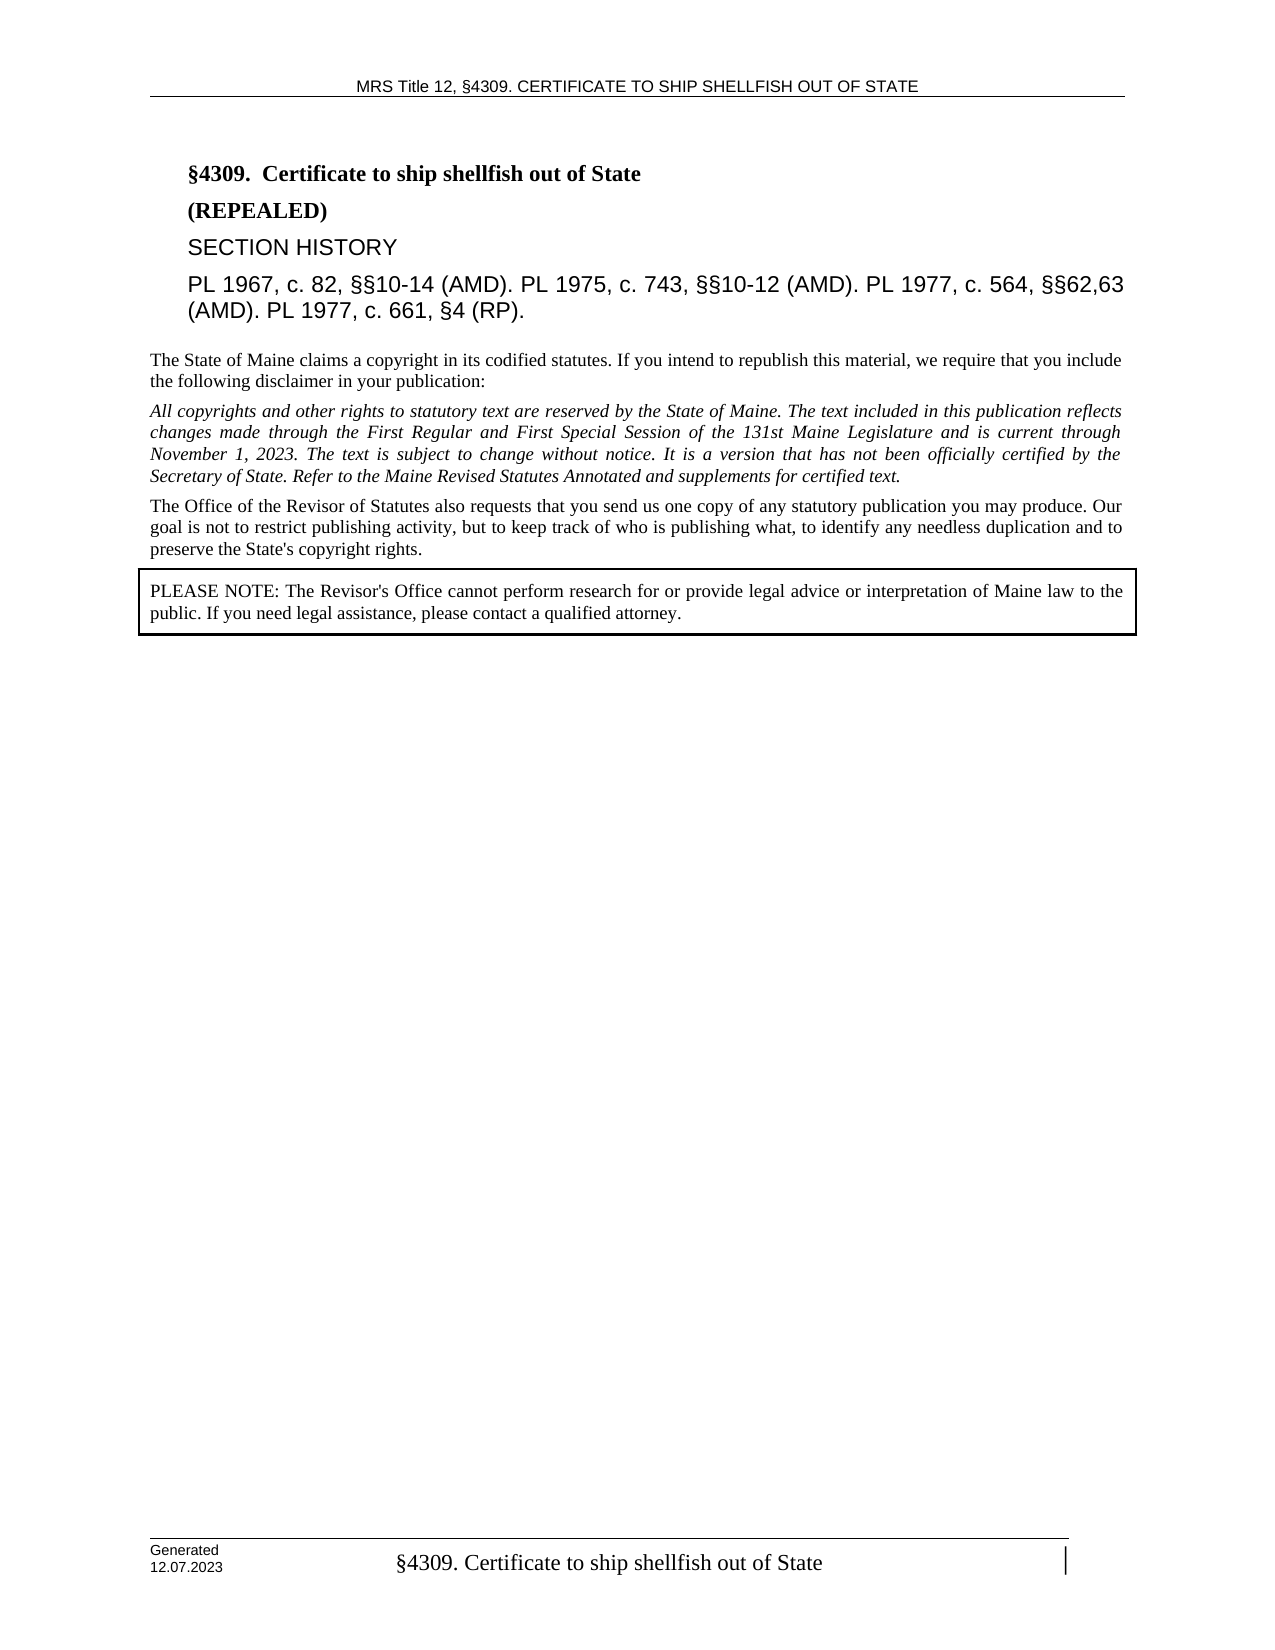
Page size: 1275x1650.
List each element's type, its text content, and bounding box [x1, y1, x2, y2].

text The State of Maine claims a copyright in its codified statutes. If you intend to republish this material, we require that you include the following disclaimer in your publication: [150, 348, 1125, 392]
text PL 1967, c. 82, §§10-14 (AMD). PL 1975, c. 743, §§10-12 (AMD). PL 1977, c. 564, §§62,63 (AMD). PL 1977, c. 661, §4 (RP). [187, 271, 1125, 323]
text PLEASE NOTE: The Revisor's Office cannot perform research for or provide legal advice or interpretation of Maine law to the public. If you need legal assistance, please contact a qualified attorney. [140, 570, 1135, 633]
text (REPEALED) [187, 197, 1125, 223]
text The Office of the Revisor of Statutes also requests that you send us one copy of any statutory publication you may produce. Our goal is not to restrict publishing activity, but to keep track of who is publishing what, to identify any needless duplication and to preserve the State's copyright rights. [150, 494, 1125, 559]
text All copyrights and other rights to statutory text are reserved by the State of Maine. The text included in this publication reflects changes made through the First Regular and First Special Session of the 131st Maine Legislature and is current through November 1, 2023 . The text is subject to change without notice. It is a version that has not been officially certified by the Secretary of State. Refer to the Maine Revised Statutes Annotated and supplements for certified text. [150, 400, 1125, 486]
text §4309. Certificate to ship shellfish out of State [187, 160, 1125, 187]
text SECTION HISTORY [187, 234, 1125, 260]
